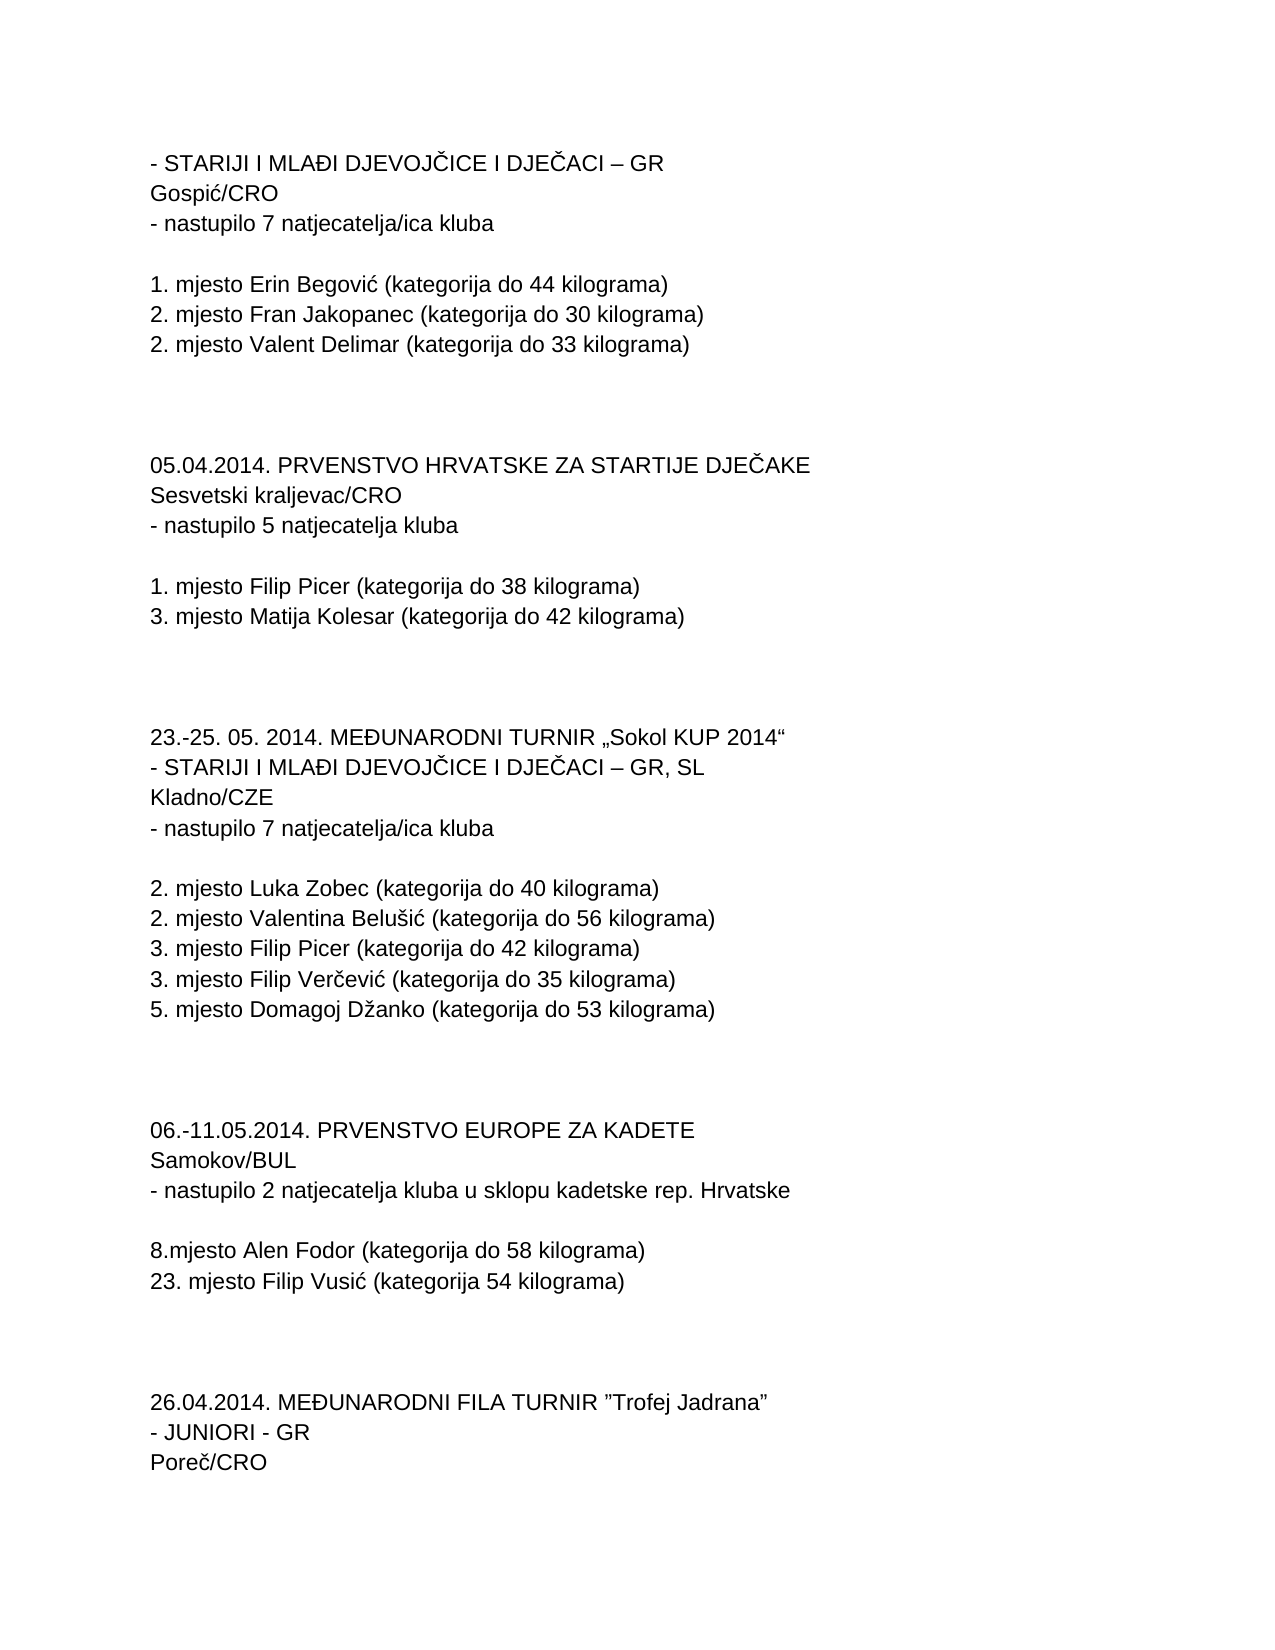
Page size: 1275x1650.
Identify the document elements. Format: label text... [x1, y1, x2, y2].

text 23. mjesto Filip Vusić (kategorija 54 kilograma) [150, 1268, 1125, 1294]
text 05.04.2014. PRVENSTVO HRVATSKE ZA STARTIJE DJEČAKE [150, 452, 1125, 478]
text Sesvetski kraljevac/CRO [150, 482, 1125, 509]
text - nastupilo 2 natjecatelja kluba u sklopu kadetske rep. Hrvatske [150, 1177, 1125, 1203]
text - nastupilo 7 natjecatelja/ica kluba [150, 210, 1125, 237]
text - STARIJI I MLAĐI DJEVOJČICE I DJEČACI – GR, SL [150, 754, 1125, 781]
text 1. mjesto Erin Begović (kategorija do 44 kilograma) [150, 271, 1125, 297]
text 3. mjesto Filip Verčević (kategorija do 35 kilograma) [150, 966, 1125, 992]
text 2. mjesto Valentina Belušić (kategorija do 56 kilograma) [150, 905, 1125, 932]
text 2. mjesto Luka Zobec (kategorija do 40 kilograma) [150, 875, 1125, 901]
text - STARIJI I MLAĐI DJEVOJČICE I DJEČACI – GR [150, 150, 1125, 176]
text Gospić/CRO [150, 180, 1125, 207]
text - nastupilo 7 natjecatelja/ica kluba [150, 814, 1125, 841]
text 5. mjesto Domagoj Džanko (kategorija do 53 kilograma) [150, 996, 1125, 1022]
text Kladno/CZE [150, 784, 1125, 811]
text Samokov/BUL [150, 1147, 1125, 1173]
text 3. mjesto Matija Kolesar (kategorija do 42 kilograma) [150, 603, 1125, 629]
text 2. mjesto Fran Jakopanec (kategorija do 30 kilograma) [150, 301, 1125, 327]
text 23.-25. 05. 2014. MEĐUNARODNI TURNIR „Sokol KUP 2014“ [150, 724, 1125, 750]
text 8.mjesto Alen Fodor (kategorija do 58 kilograma) [150, 1237, 1125, 1264]
text Poreč/CRO [150, 1449, 1125, 1475]
text 1. mjesto Filip Picer (kategorija do 38 kilograma) [150, 573, 1125, 599]
text 2. mjesto Valent Delimar (kategorija do 33 kilograma) [150, 331, 1125, 358]
text 06.-11.05.2014. PRVENSTVO EUROPE ZA KADETE [150, 1117, 1125, 1143]
text - nastupilo 5 natjecatelja kluba [150, 512, 1125, 539]
text - JUNIORI - GR [150, 1419, 1125, 1445]
text 26.04.2014. MEĐUNARODNI FILA TURNIR ”Trofej Jadrana” [150, 1388, 1125, 1415]
text 3. mjesto Filip Picer (kategorija do 42 kilograma) [150, 935, 1125, 962]
